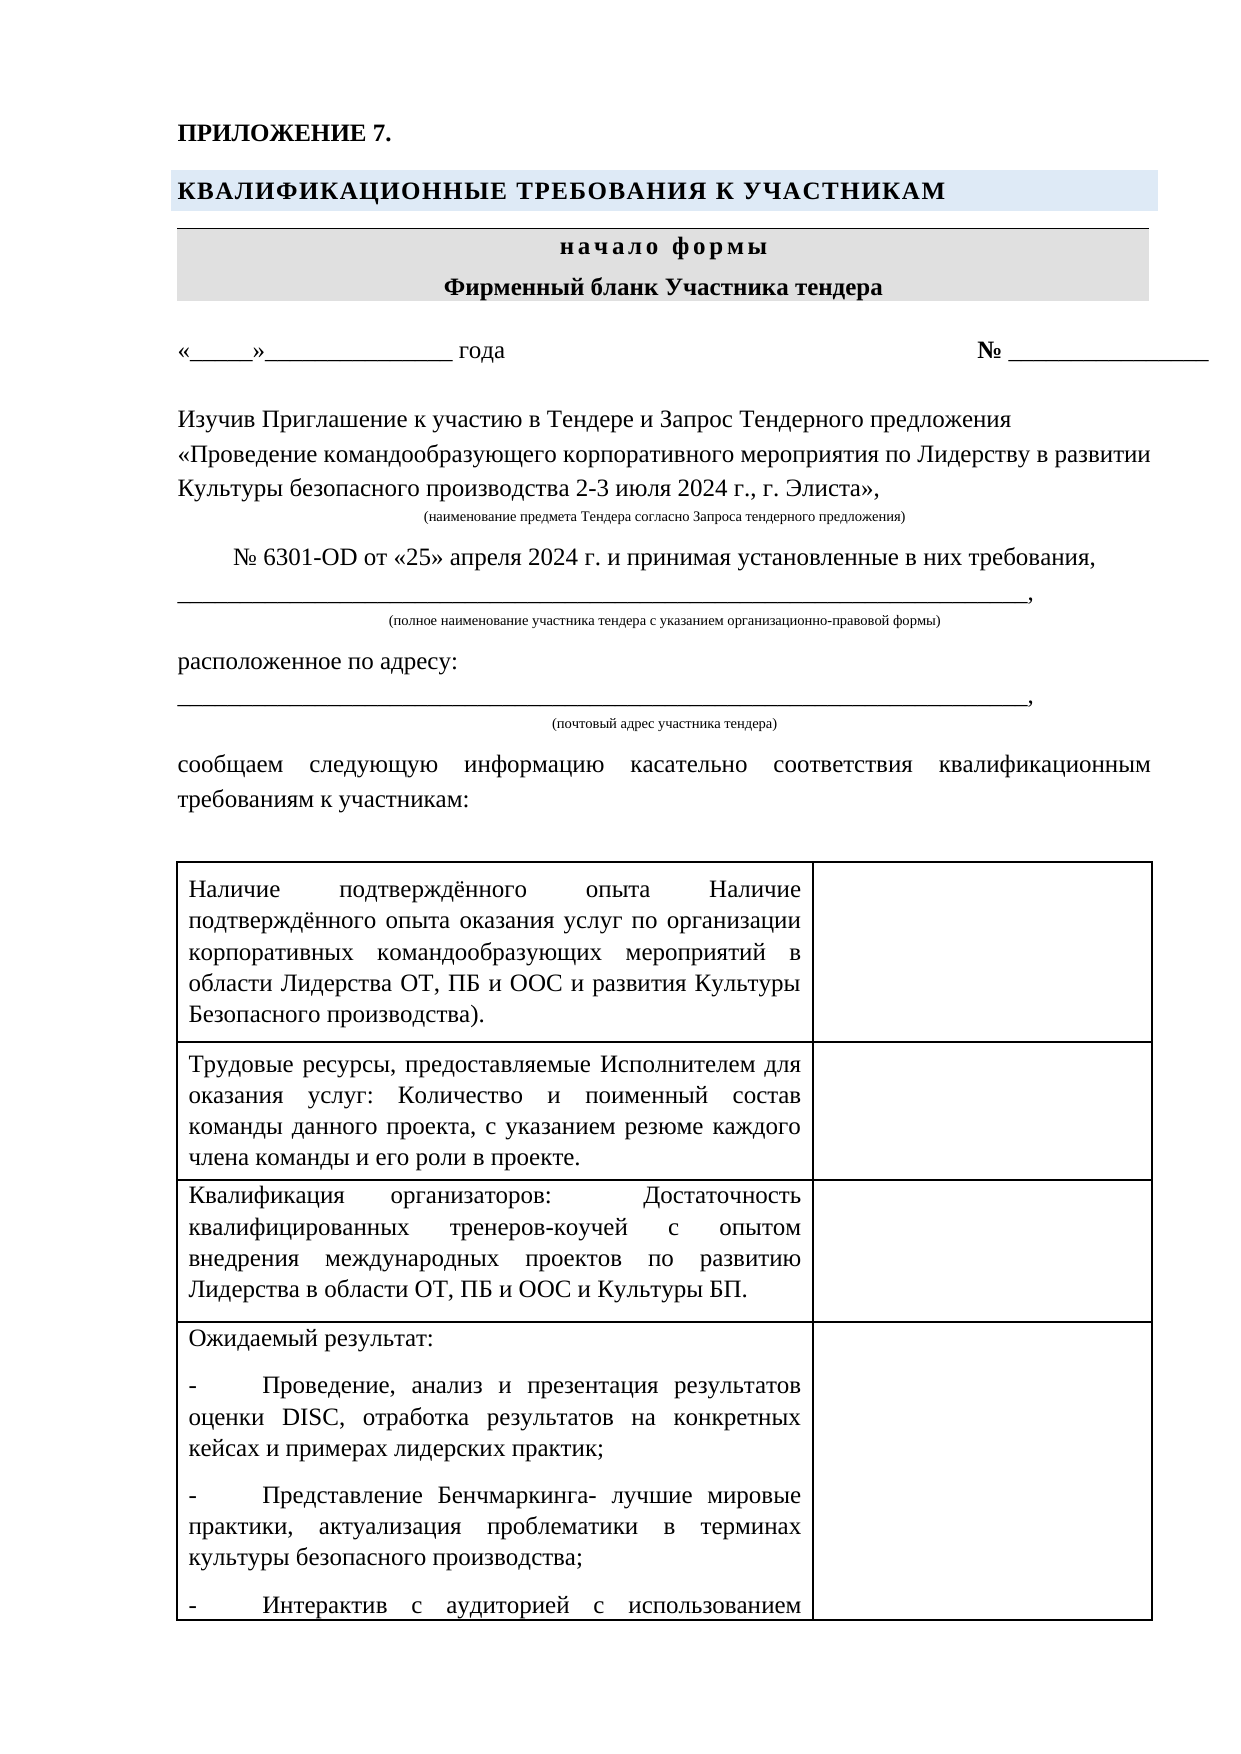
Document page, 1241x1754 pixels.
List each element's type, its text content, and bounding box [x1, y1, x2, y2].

text Фирменный бланк Участника тендера [177, 269, 1149, 301]
text «Проведение командообразующего корпоративного мероприятия по Лидерству в развитии Культуры безопасного производства 2-3 июля 2024 г., г. Элиста», [177, 439, 1152, 502]
text Изучив Приглашение к участию в Тендере и Запрос Тендерного предложения [177, 404, 1152, 433]
text (полное наименование участника тендера с указанием организационно-правовой формы) [177, 611, 1152, 640]
text (наименование предмета Тендера согласно Запроса тендерного предложения) [177, 508, 1152, 537]
text № 6301-OD от «25» апреля 2024 г. и принимая установленные в них требования, [177, 542, 1152, 571]
text сообщаем следующую информацию касательно соответствия квалификационным требованиям к участникам: [177, 749, 1152, 813]
table_cell [814, 1181, 1151, 1321]
text ПРИЛОЖЕНИЕ 7. [177, 118, 1152, 147]
text начало формы [177, 229, 1149, 260]
text ____________________________________________________________________, [177, 680, 1152, 709]
text расположенное по адресу: [177, 646, 1152, 675]
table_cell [178, 1323, 812, 1619]
table_cell Трудовые ресурсы, предоставляемые Исполнителем для оказания услуг: Количество и поименный состав команды данного проекта, с указанием резюме каждого члена команды и его роли в проекте. [178, 1043, 812, 1179]
subtitle Квалификационные требования к участникам [177, 176, 1152, 205]
text (почтовый адрес участника тендера) [177, 715, 1152, 744]
text ____________________________________________________________________, [177, 577, 1152, 606]
table_cell Квалификация организаторов: Достаточность квалифицированных тренеров-коучей с опытом внедрения международных проектов по развитию Лидерства в области ОТ, ПБ и ООС и Культуры БП. [178, 1181, 812, 1321]
table_cell [814, 1323, 1151, 1619]
table_cell [814, 1043, 1151, 1179]
table_header [814, 863, 1151, 1041]
text «_____»_______________ года № ________________ [177, 336, 1152, 364]
table_header Наличие подтверждённого опыта Наличие подтверждённого опыта оказания услуг по организации корпоративных командообразующих мероприятий в области Лидерства ОТ, ПБ и ООС и развития Культуры Безопасного производства). [178, 863, 812, 1041]
